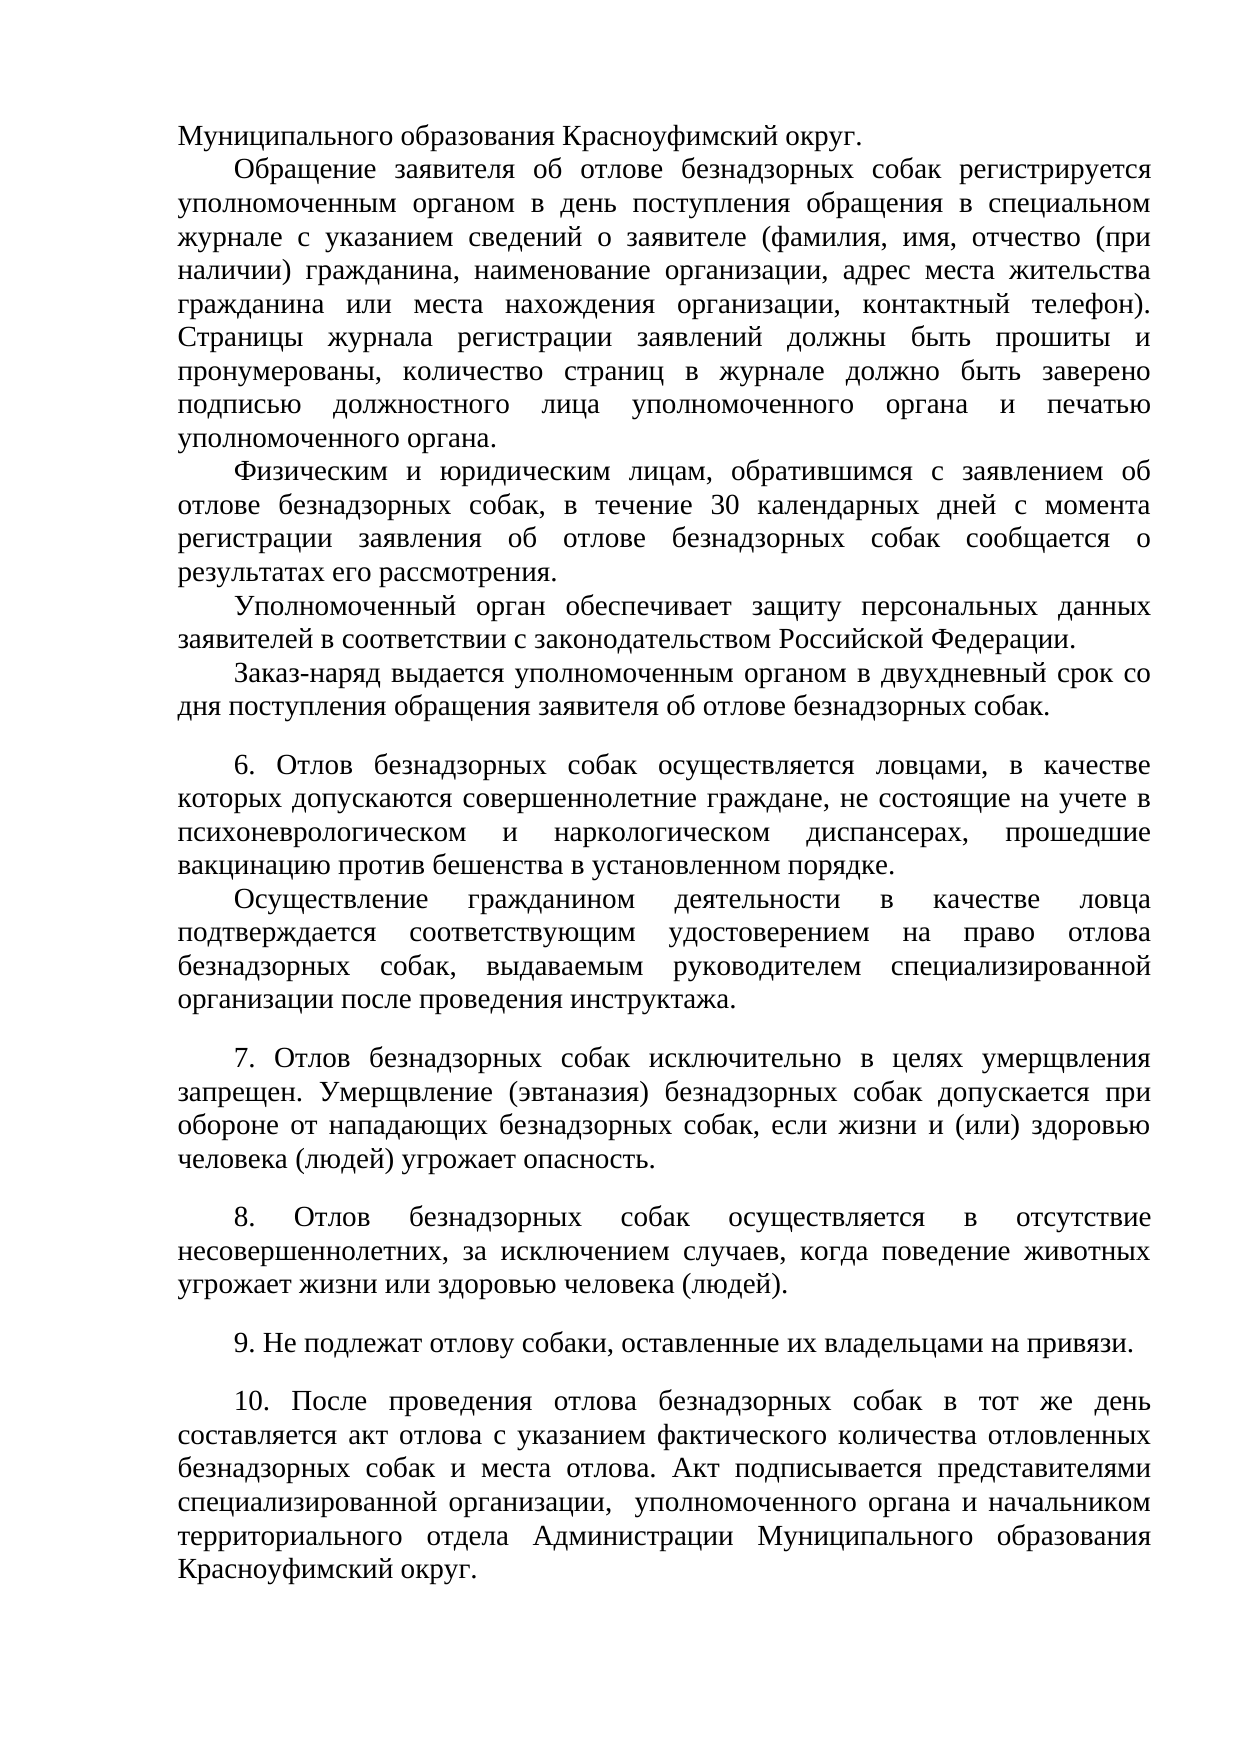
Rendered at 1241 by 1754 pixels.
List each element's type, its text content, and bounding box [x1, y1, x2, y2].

text 7. Отлов безнадзорных собак исключительно в целях умерщвления запрещен. Умерщвление (эвтаназия) безнадзорных собак допускается при обороне от нападающих безнадзорных собак, если жизни и (или) здоровью человека (людей) угрожает опасность. [177, 1040, 1152, 1174]
text 8. Отлов безнадзорных собак осуществляется в отсутствие несовершеннолетних, за исключением случаев, когда поведение животных угрожает жизни или здоровью человека (людей). [177, 1199, 1152, 1300]
text 6. Отлов безнадзорных собак осуществляется ловцами, в качестве которых допускаются совершеннолетние граждане, не состоящие на учете в психоневрологическом и наркологическом диспансерах, прошедшие вакцинацию против бешенства в установленном порядке. [177, 747, 1152, 881]
text Заказ-наряд выдается уполномоченным органом в двухдневный срок со дня поступления обращения заявителя об отлове безнадзорных собак. [177, 655, 1152, 722]
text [177, 118, 1152, 152]
text Физическим и юридическим лицам, обратившимся с заявлением об отлове безнадзорных собак, в течение 30 календарных дней с момента регистрации заявления об отлове безнадзорных собак сообщается о результатах его рассмотрения. [177, 453, 1152, 588]
text Обращение заявителя об отлове безнадзорных собак регистрируется уполномоченным органом в день поступления обращения в специальном журнале с указанием сведений о заявителе (фамилия, имя, отчество (при наличии) гражданина, наименование организации, адрес места жительства гражданина или места нахождения организации, контактный телефон). Страницы журнала регистрации заявлений должны быть прошиты и пронумерованы, количество страниц в журнале должно быть заверено подписью должностного лица уполномоченного органа и печатью уполномоченного органа. [177, 152, 1152, 453]
text 10. После проведения отлова безнадзорных собак в тот же день составляется акт отлова с указанием фактического количества отловленных безнадзорных собак и места отлова. Акт подписывается представителями специализированной организации, уполномоченного органа и начальником территориального отдела Администрации Муниципального образования Красноуфимский округ. [177, 1383, 1152, 1585]
text 9. Не подлежат отлову собаки, оставленные их владельцами на привязи. [177, 1325, 1152, 1358]
text Осуществление гражданином деятельности в качестве ловца подтверждается соответствующим удостоверением на право отлова безнадзорных собак, выдаваемым руководителем специализированной организации после проведения инструктажа. [177, 881, 1152, 1015]
text Уполномоченный орган обеспечивает защиту персональных данных заявителей в соответствии с законодательством Российской Федерации. [177, 588, 1152, 655]
